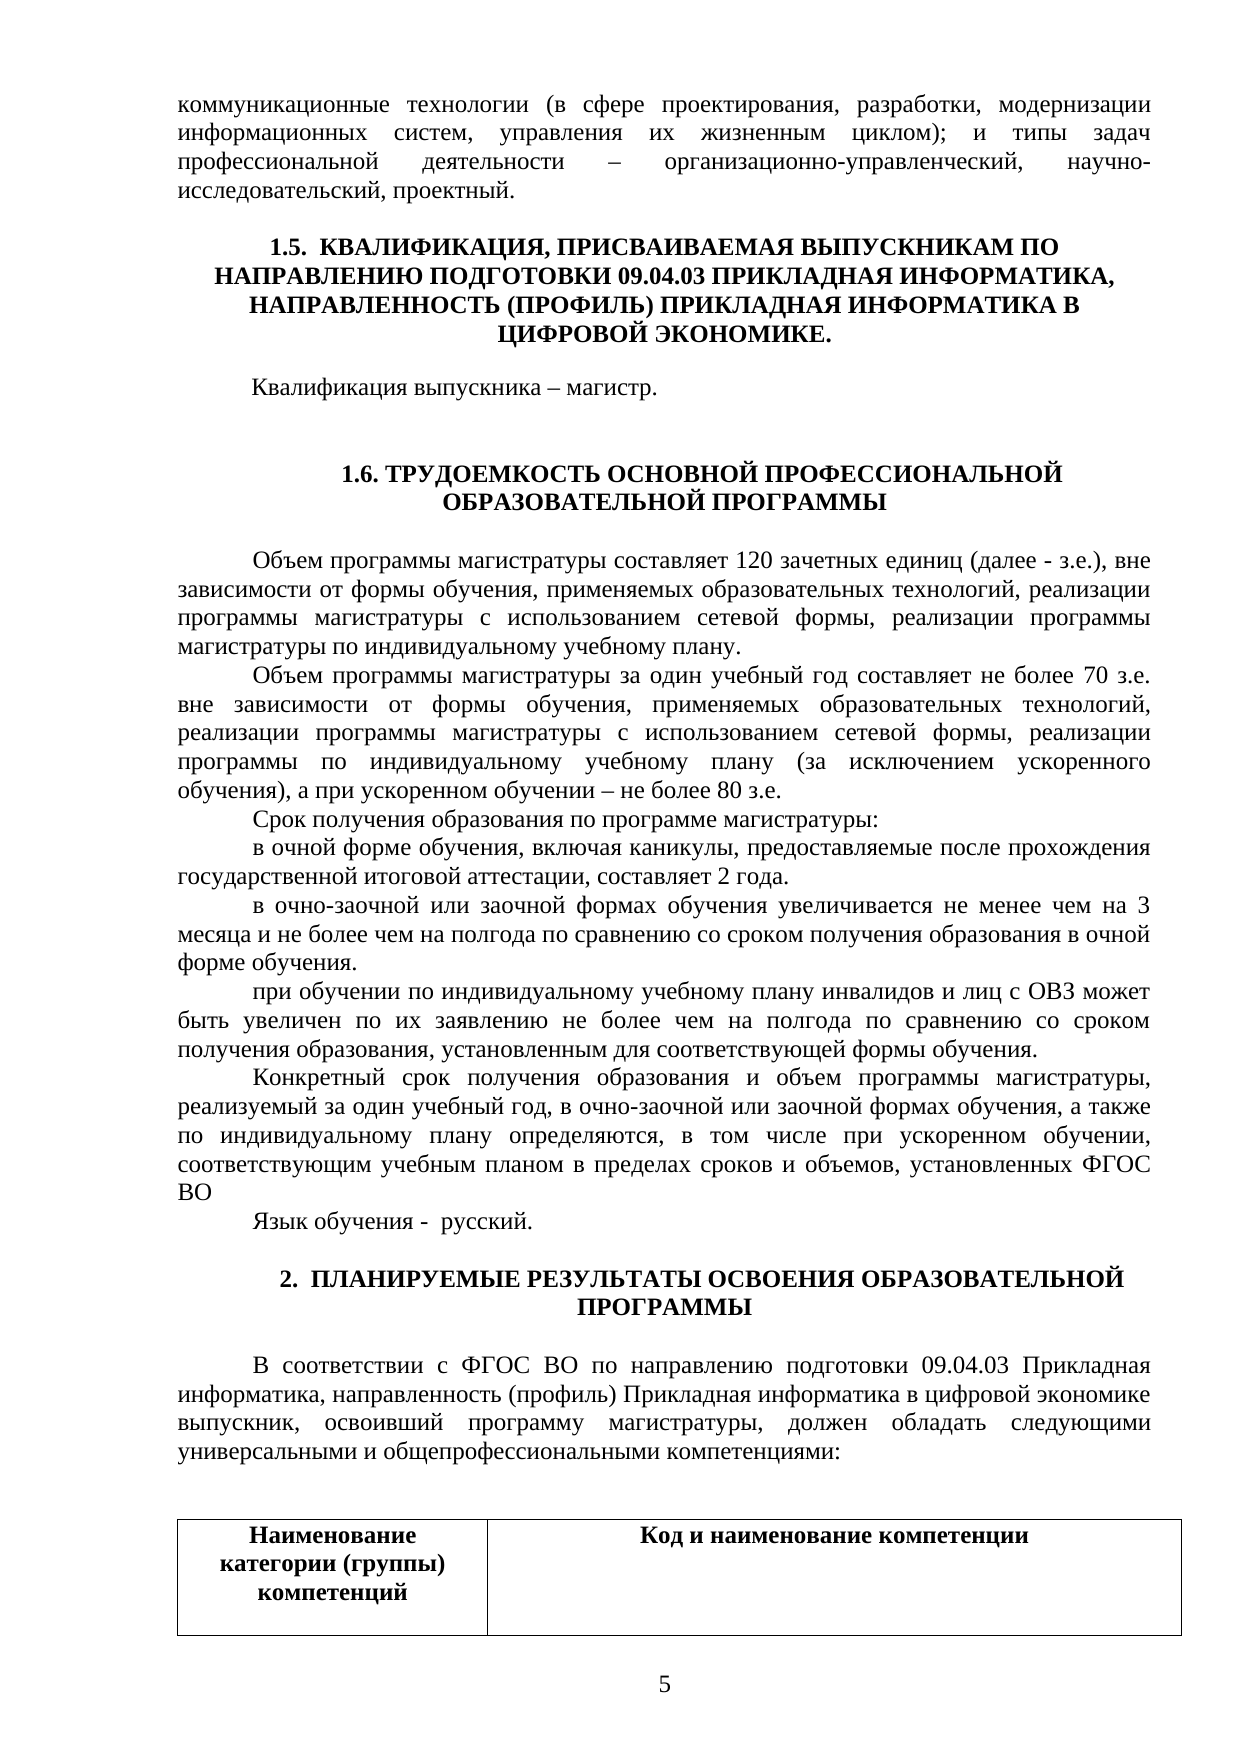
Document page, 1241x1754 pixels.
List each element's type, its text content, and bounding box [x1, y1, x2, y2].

text В соответствии с ФГОС ВО по направлению подготовки 09.04.03 Прикладная информатика, направленность (профиль) Прикладная информатика в цифровой экономике выпускник, освоивший программу магистратуры, должен обладать следующими универсальными и общепрофессиональными компетенциями: [177, 1350, 1152, 1465]
table_header Код и наименование компетенции [488, 1520, 1181, 1635]
text Объем программы магистратуры составляет 120 зачетных единиц (далее - з.е.), вне зависимости от формы обучения, применяемых образовательных технологий, реализации программы магистратуры с использованием сетевой формы, реализации программы магистратуры по индивидуальному учебному плану. [177, 545, 1152, 660]
text 2. Планируемые результаты освоения образовательной программы [177, 1264, 1152, 1321]
text Конкретный срок получения образования и объем программы магистратуры, реализуемый за один учебный год, в очно-заочной или заочной формах обучения, а также по индивидуальному плану определяются, в том числе при ускоренном обучении, соответствующим учебным планом в пределах сроков и объемов, установленных ФГОС ВО [177, 1062, 1152, 1206]
text Квалификация выпускника – магистр. [177, 372, 1152, 401]
text Объем программы магистратуры за один учебный год составляет не более 70 з.е. вне зависимости от формы обучения, применяемых образовательных технологий, реализации программы магистратуры с использованием сетевой формы, реализации программы по индивидуальному учебному плану (за исключением ускоренного обучения), а при ускоренном обучении – не более 80 з.е. [177, 660, 1152, 804]
text в очно-заочной или заочной формах обучения увеличивается не менее чем на 3 месяца и не более чем на полгода по сравнению со сроком получения образования в очной форме обучения. [177, 890, 1152, 976]
text при обучении по индивидуальному учебному плану инвалидов и лиц с ОВЗ может быть увеличен по их заявлению не более чем на полгода по сравнению со сроком получения образования, установленным для соответствующей формы обучения. [177, 976, 1152, 1062]
text 1.6. Трудоемкость основной профессиональной образовательной программы [177, 459, 1152, 516]
text Язык обучения - русский. [177, 1206, 1152, 1235]
table_header Наименование категории (группы) компетенций [178, 1520, 487, 1635]
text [177, 89, 1152, 204]
text в очной форме обучения, включая каникулы, предоставляемые после прохождения государственной итоговой аттестации, составляет 2 года. [177, 832, 1152, 890]
text Срок получения образования по программе магистратуры: [177, 804, 1152, 832]
text 1.5. КВАЛИФИКАЦИЯ, ПРИСВАИВАЕМАЯ ВЫПУСКНИКАМ ПО НАПРАВЛЕНИЮ ПОДГОТОВКИ 09.04.03 ПРИКЛАДНАЯ ИНФОРМАТИКА, НАПРАВЛЕННОСТЬ (ПРОФИЛЬ) ПРИКЛАДНАЯ ИНФОРМАТИКА В ЦИФРОВОЙ ЭКОНОМИКЕ. [177, 232, 1152, 347]
